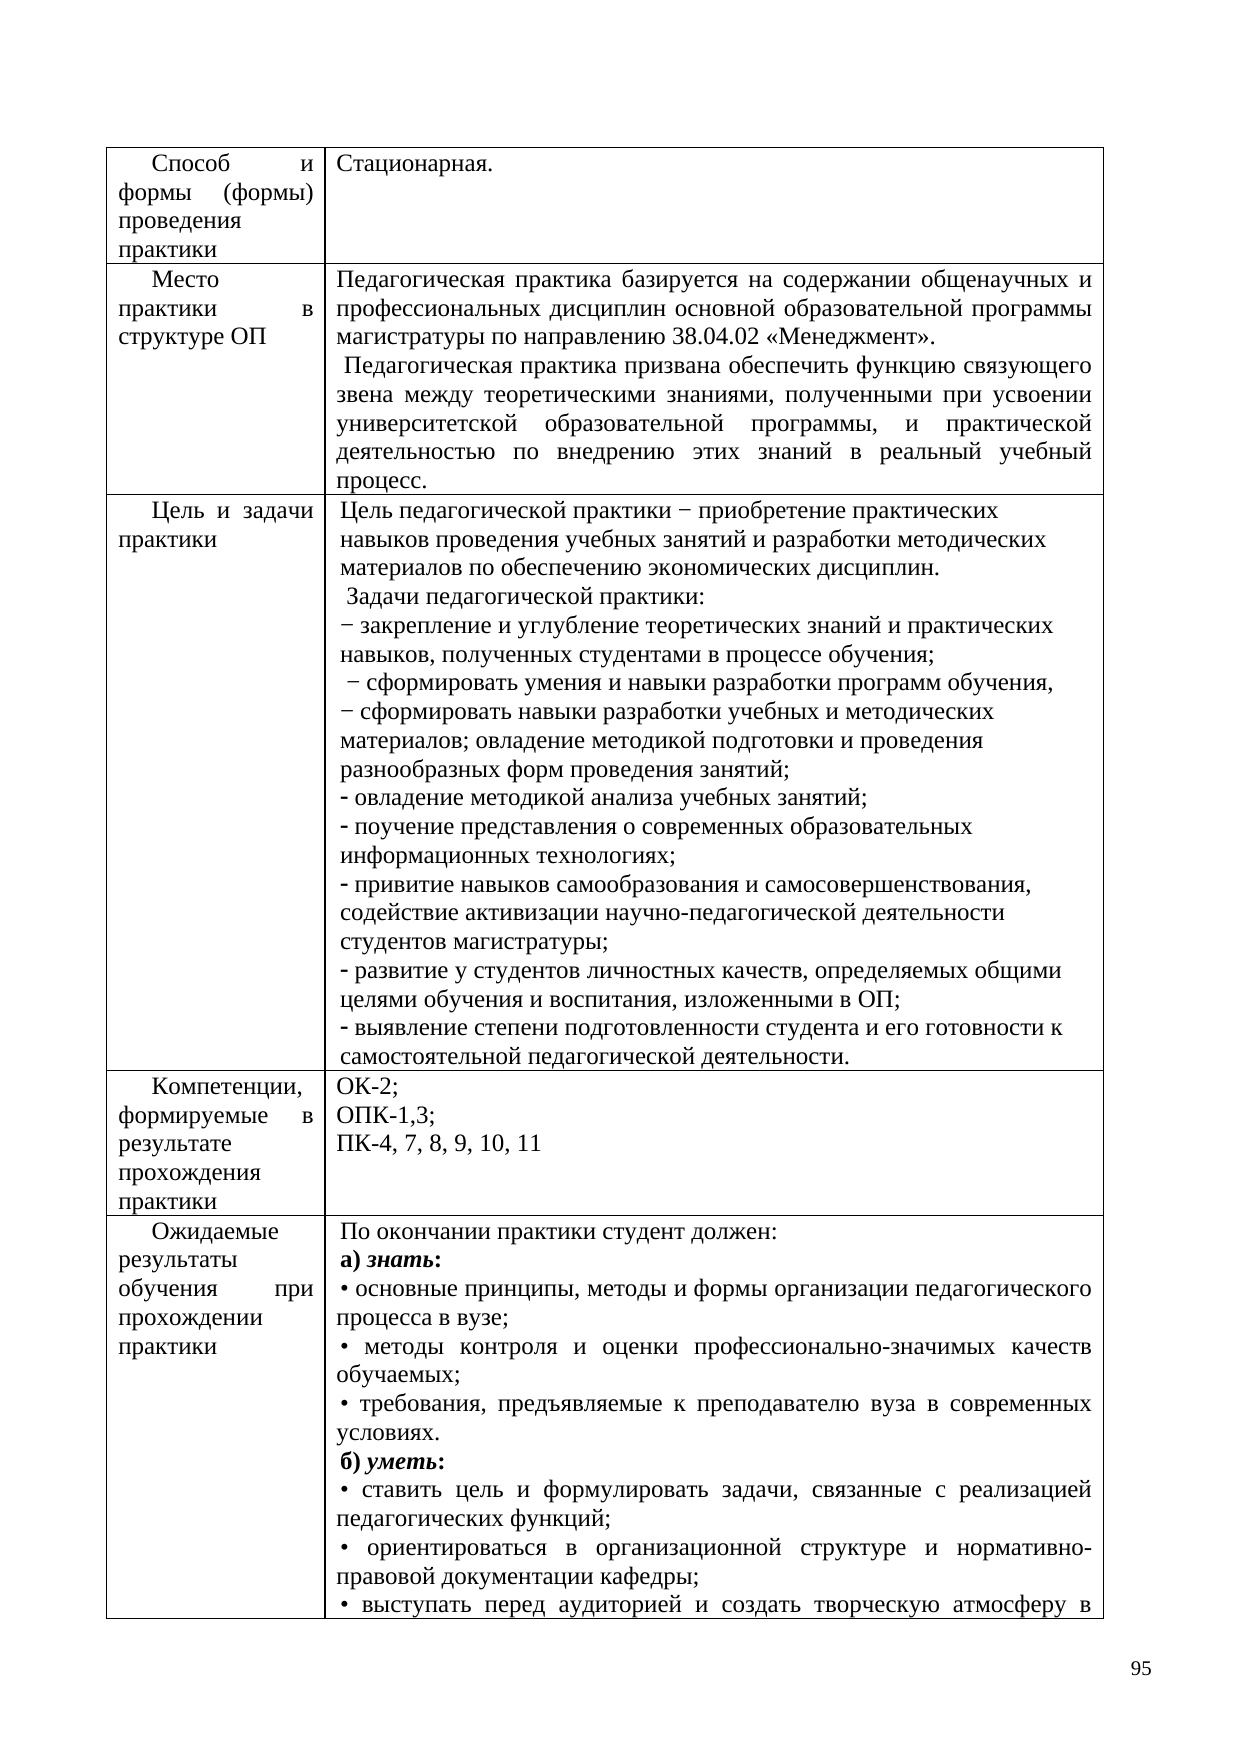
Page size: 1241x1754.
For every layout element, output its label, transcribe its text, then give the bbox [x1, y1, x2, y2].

table_cell Компетенции, формируемые в результате прохождения практики [107, 1071, 324, 1215]
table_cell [326, 1216, 1103, 1618]
table_header Способ и формы (формы) проведения практики [107, 148, 324, 263]
table_cell Место практики в структуре ОП [107, 264, 324, 494]
table_cell ОК-2; ОПК-1,3; ПК-4, 7, 8, 9, 10, 11 [326, 1071, 1103, 1215]
table_header Стационарная. [326, 148, 1103, 263]
table_cell Цель и задачи практики [107, 495, 324, 1070]
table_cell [107, 1216, 324, 1618]
table_cell Педагогическая практика базируется на содержании общенаучных и профессиональных дисциплин основной образовательной программы магистратуры по направлению 38.04.02 «Менеджмент». Педагогическая практика призвана обеспечить функцию связующего звена между теоретическими знаниями, полученными при усвоении университетской образовательной программы, и практической деятельностью по внедрению этих знаний в реальный учебный процесс. [326, 264, 1103, 494]
table_cell Цель педагогической практики − приобретение практических навыков проведения учебных занятий и разработки методических материалов по обеспечению экономических дисциплин. Задачи педагогической практики: − закрепление и углубление теоретических знаний и практических навыков, полученных студентами в процессе обучения; − сформировать умения и навыки разработки программ обучения, − сформировать навыки разработки учебных и методических материалов; овладение методикой подготовки и проведения разнообразных форм проведения занятий; овладение методикой анализа учебных занятий; поучение представления о современных образовательных информационных технологиях; привитие навыков самообразования и самосовершенствования, содействие активизации научно-педагогической деятельности студентов магистратуры; развитие у студентов личностных качеств, определяемых общими целями обучения и воспитания, изложенными в ОП; выявление степени подготовленности студента и его готовности к самостоятельной педагогической деятельности. [326, 495, 1103, 1070]
